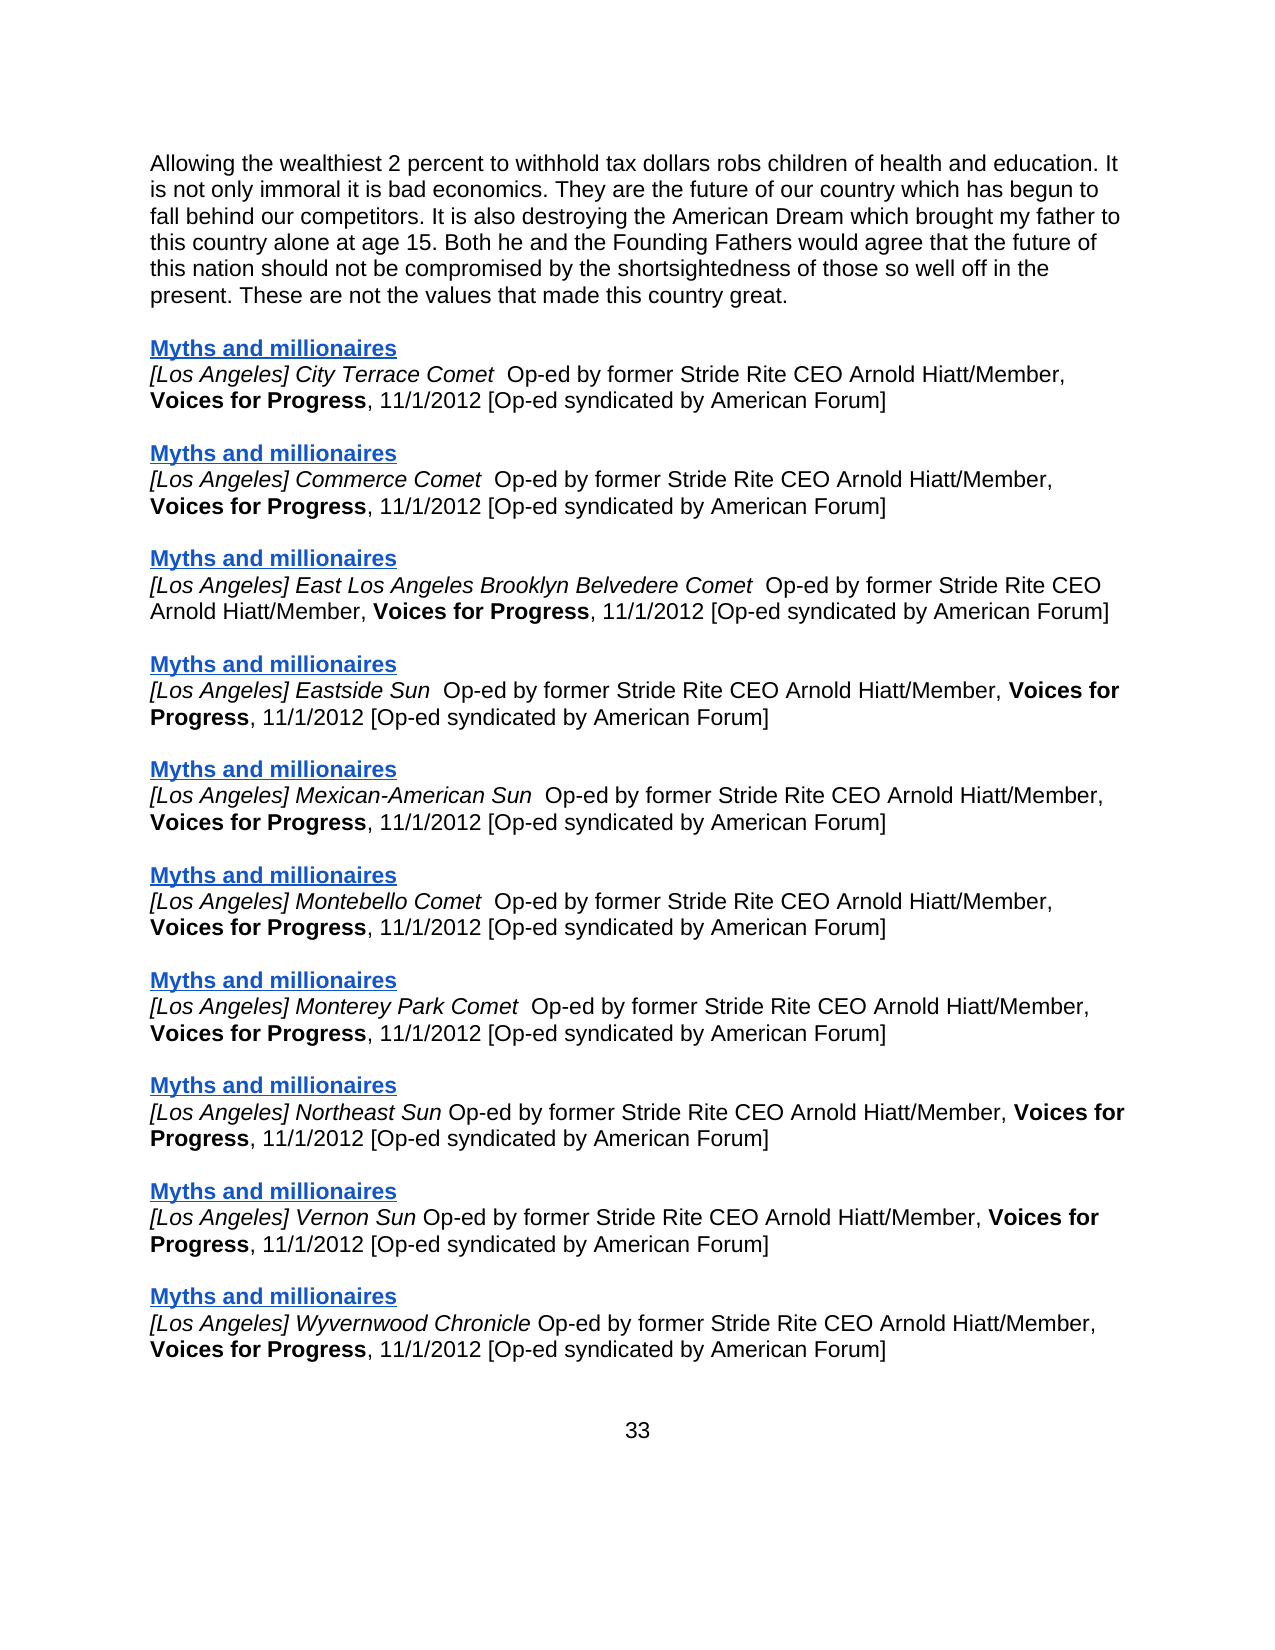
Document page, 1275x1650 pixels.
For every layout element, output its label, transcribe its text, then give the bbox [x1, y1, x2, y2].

text Myths and millionaires [150, 1283, 1125, 1309]
text Voices for Progress, 11/1/2012 [Op-ed syndicated by American Forum] [150, 1336, 1125, 1362]
text Myths and millionaires [150, 862, 1125, 888]
text Myths and millionaires [150, 1178, 1125, 1204]
text Myths and millionaires [150, 651, 1125, 677]
text [Los Angeles] Wyvernwood Chronicle Op-ed by former Stride Rite CEO Arnold Hiatt/Member, [150, 1309, 1125, 1336]
text [Los Angeles] Montebello Comet Op-ed by former Stride Rite CEO Arnold Hiatt/Member, Voices for Progress, 11/1/2012 [Op-ed syndicated by American Forum] [150, 888, 1125, 941]
text Myths and millionaires [150, 967, 1125, 993]
text [Los Angeles] Vernon Sun Op-ed by former Stride Rite CEO Arnold Hiatt/Member, Voices for Progress, 11/1/2012 [Op-ed syndicated by American Forum] [150, 1204, 1125, 1257]
text [Los Angeles] Eastside Sun Op-ed by former Stride Rite CEO Arnold Hiatt/Member, Voices for Progress, 11/1/2012 [Op-ed syndicated by American Forum] [150, 677, 1125, 730]
text [Los Angeles] Northeast Sun Op-ed by former Stride Rite CEO Arnold Hiatt/Member, Voices for Progress, 11/1/2012 [Op-ed syndicated by American Forum] [150, 1099, 1125, 1151]
text [Los Angeles] Mexican-American Sun Op-ed by former Stride Rite CEO Arnold Hiatt/Member, Voices for Progress, 11/1/2012 [Op-ed syndicated by American Forum] [150, 782, 1125, 835]
text Myths and millionaires [150, 756, 1125, 782]
text Myths and millionaires [150, 334, 1125, 361]
text Myths and millionaires [150, 1072, 1125, 1099]
text Allowing the wealthiest 2 percent to withhold tax dollars robs children of health and education. It is not only immoral it is bad economics. They are the future of our country which has begun to fall behind our competitors. It is also destroying the American Dream which brought my father to this country alone at age 15. Both he and the Founding Fathers would agree that the future of this nation should not be compromised by the shortsightedness of those so well off in the present. These are not the values that made this country great. [150, 150, 1125, 308]
text Myths and millionaires [150, 545, 1125, 572]
text [Los Angeles] Commerce Comet Op-ed by former Stride Rite CEO Arnold Hiatt/Member, Voices for Progress, 11/1/2012 [Op-ed syndicated by American Forum] [150, 466, 1125, 519]
text [Los Angeles] East Los Angeles Brooklyn Belvedere Comet Op-ed by former Stride Rite CEO Arnold Hiatt/Member, Voices for Progress, 11/1/2012 [Op-ed syndicated by American Forum] [150, 572, 1125, 624]
text [Los Angeles] City Terrace Comet Op-ed by former Stride Rite CEO Arnold Hiatt/Member, Voices for Progress, 11/1/2012 [Op-ed syndicated by American Forum] [150, 361, 1125, 413]
text Myths and millionaires [150, 440, 1125, 466]
text [Los Angeles] Monterey Park Comet Op-ed by former Stride Rite CEO Arnold Hiatt/Member, Voices for Progress, 11/1/2012 [Op-ed syndicated by American Forum] [150, 993, 1125, 1046]
